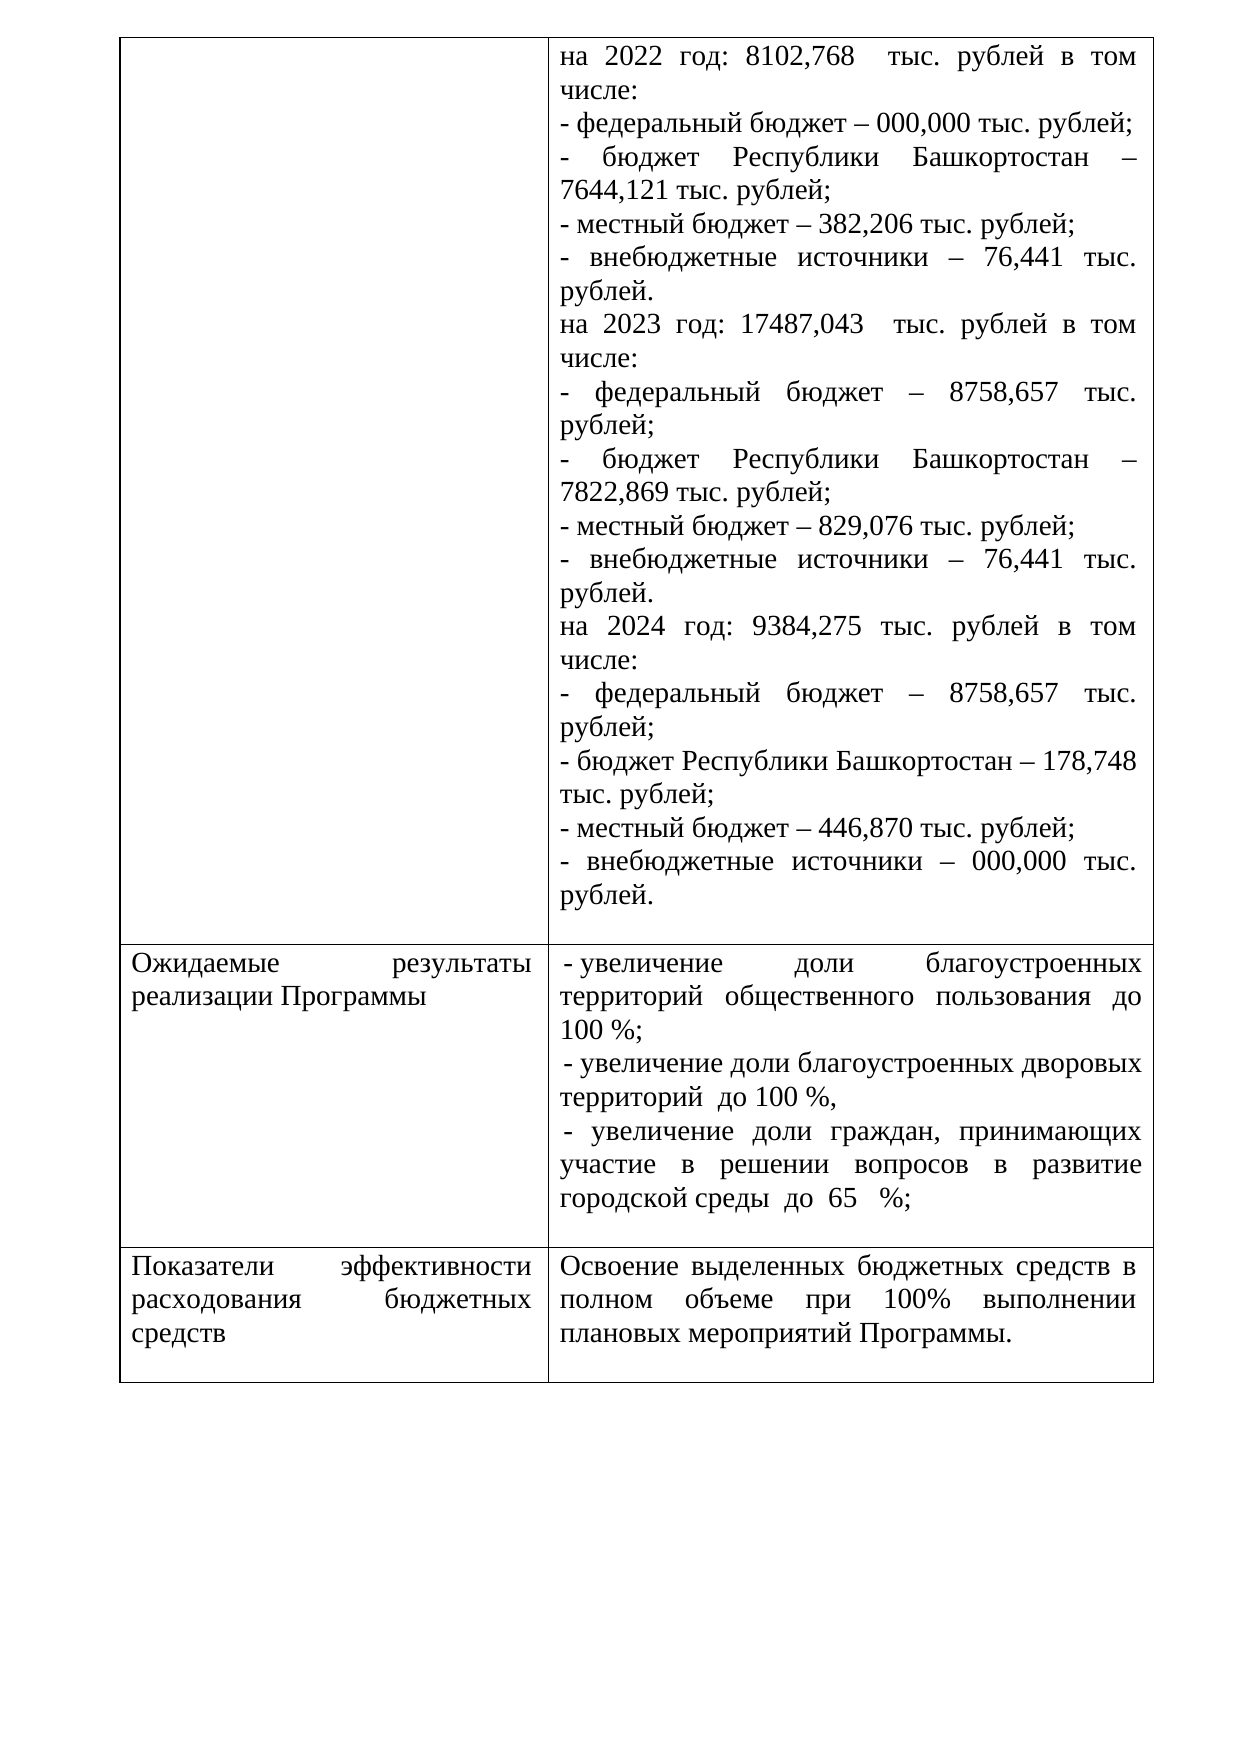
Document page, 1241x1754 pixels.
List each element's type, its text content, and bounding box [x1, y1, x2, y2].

table_cell Ожидаемые результаты реализации Программы [121, 945, 548, 1247]
table_cell Освоение выделенных бюджетных средств в полном объеме при 100% выполнении плановых мероприятий Программы. [549, 1248, 1153, 1382]
table_cell Показатели эффективности расходования бюджетных средств [121, 1248, 548, 1382]
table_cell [121, 38, 548, 944]
table_cell - увеличение доли благоустроенных территорий общественного пользования до 100 %; - увеличение доли благоустроенных дворовых территорий до 100 %, - увеличение доли граждан, принимающих участие в решении вопросов в развитие городской среды до 65 %; [549, 945, 1153, 1247]
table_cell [549, 38, 1153, 944]
